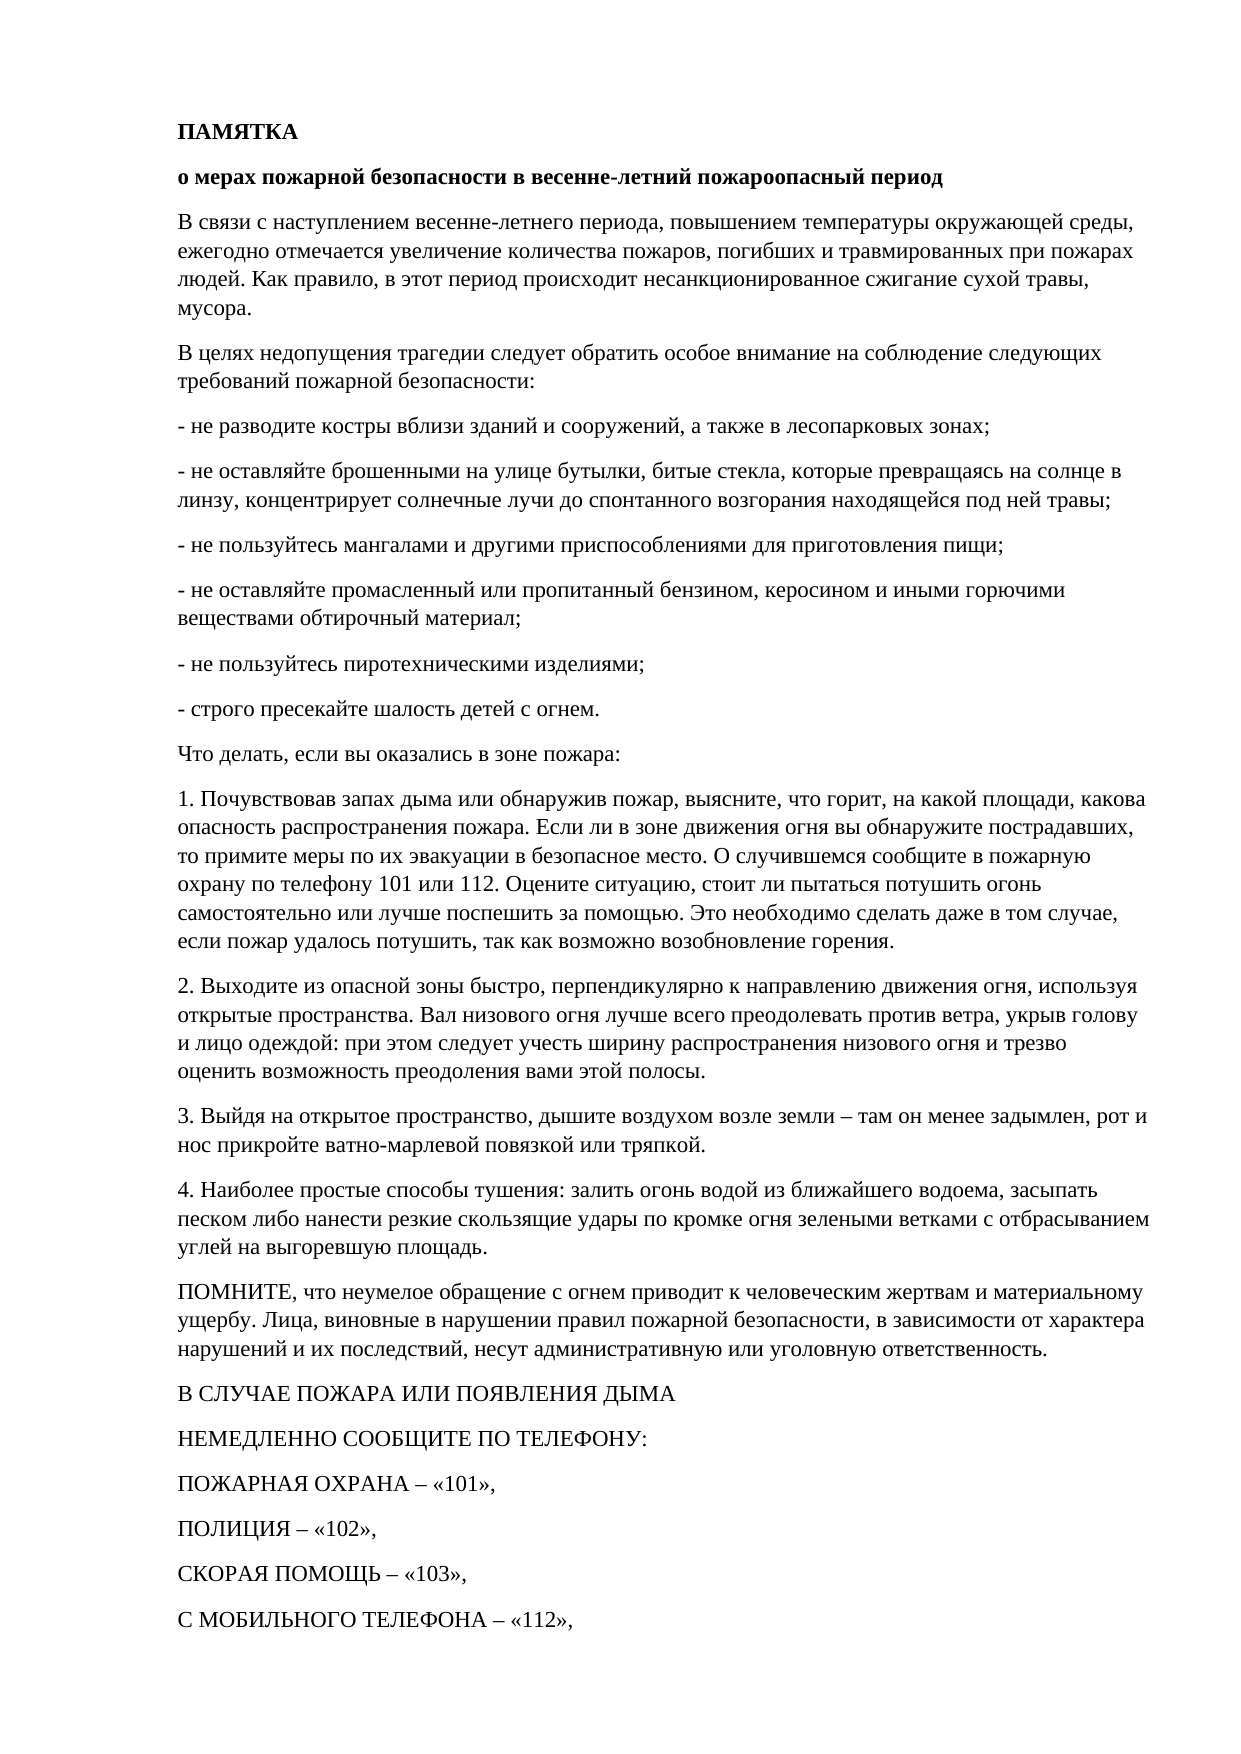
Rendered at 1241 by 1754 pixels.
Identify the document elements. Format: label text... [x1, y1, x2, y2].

text Что делать, если вы оказались в зоне пожара: [177, 740, 1152, 766]
text - не оставляйте брошенными на улице бутылки, битые стекла, которые превращаясь на солнце в линзу, концентрирует солнечные лучи до спонтанного возгорания находящейся под ней травы; [177, 457, 1152, 512]
text о мерах пожарной безопасности в весенне-летний пожароопасный период [177, 163, 1152, 189]
text ПОЖАРНАЯ ОХРАНА – «101», [177, 1470, 1152, 1497]
text - не пользуйтесь пиротехническими изделиями; [177, 649, 1152, 676]
text С МОБИЛЬНОГО ТЕЛЕФОНА – «112», [177, 1606, 1152, 1632]
text - не разводите костры вблизи зданий и сооружений, а также в лесопарковых зонах; [177, 412, 1152, 439]
text СКОРАЯ ПОМОЩЬ – «103», [177, 1561, 1152, 1587]
text В целях недопущения трагедии следует обратить особое внимание на соблюдение следующих требований пожарной безопасности: [177, 339, 1152, 393]
text В связи с наступлением весенне-летнего периода, повышением температуры окружающей среды, ежегодно отмечается увеличение количества пожаров, погибших и травмированных при пожарах людей. Как правило, в этот период происходит несанкционированное сжигание сухой травы, мусора. [177, 208, 1152, 320]
text 2. Выходите из опасной зоны быстро, перпендикулярно к направлению движения огня, используя открытые пространства. Вал низового огня лучше всего преодолевать против ветра, укрыв голову и лицо одеждой: при этом следует учесть ширину распространения низового огня и трезво оценить возможность преодоления вами этой полосы. [177, 972, 1152, 1084]
text - строго пресекайте шалость детей с огнем. [177, 695, 1152, 721]
text 1. Почувствовав запах дыма или обнаружив пожар, выясните, что горит, на какой площади, какова опасность распространения пожара. Если ли в зоне движения огня вы обнаружите пострадавших, то примите меры по их эвакуации в безопасное место. О случившемся сообщите в пожарную охрану по телефону 101 или 112. Оцените ситуацию, стоит ли пытаться потушить огонь самостоятельно или лучше поспешить за помощью. Это необходимо сделать даже в том случае, если пожар удалось потушить, так как возможно возобновление горения. [177, 785, 1152, 953]
text ПОМНИТЕ, что неумелое обращение с огнем приводит к человеческим жертвам и материальному ущербу. Лица, виновные в нарушении правил пожарной безопасности, в зависимости от характера нарушений и их последствий, несут административную или уголовную ответственность. [177, 1278, 1152, 1361]
text ПАМЯТКА [177, 118, 1152, 144]
text НЕМЕДЛЕННО СООБЩИТЕ ПО ТЕЛЕФОНУ: [177, 1425, 1152, 1452]
text - не оставляйте промасленный или пропитанный бензином, керосином и иными горючими веществами обтирочный материал; [177, 576, 1152, 631]
text 4. Наиболее простые способы тушения: залить огонь водой из ближайшего водоема, засыпать песком либо нанести резкие скользящие удары по кромке огня зелеными ветками с отбрасыванием углей на выгоревшую площадь. [177, 1176, 1152, 1259]
text ПОЛИЦИЯ – «102», [177, 1515, 1152, 1542]
text 3. Выйдя на открытое пространство, дышите воздухом возле земли – там он менее задымлен, рот и нос прикройте ватно-марлевой повязкой или тряпкой. [177, 1103, 1152, 1157]
text - не пользуйтесь мангалами и другими приспособлениями для приготовления пищи; [177, 531, 1152, 557]
text В СЛУЧАЕ ПОЖАРА ИЛИ ПОЯВЛЕНИЯ ДЫМА [177, 1380, 1152, 1406]
